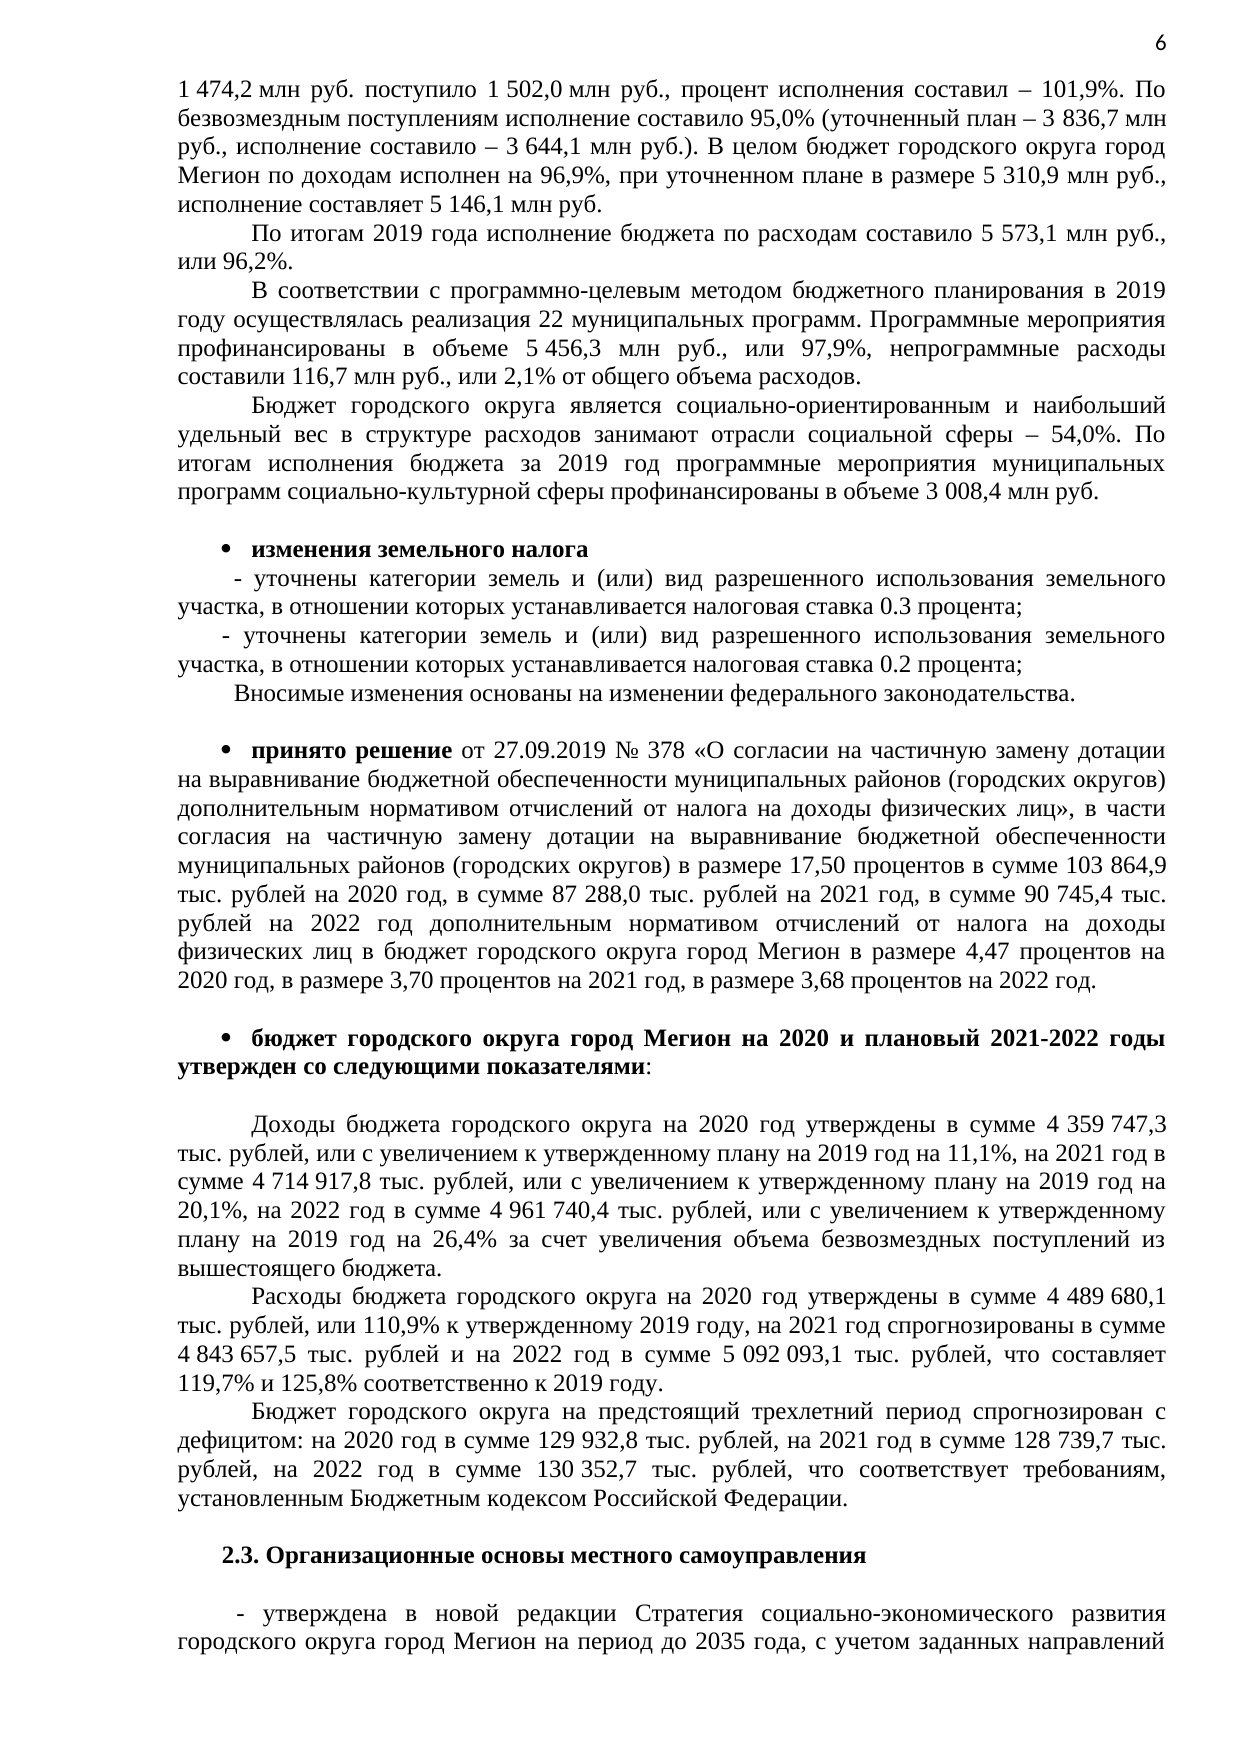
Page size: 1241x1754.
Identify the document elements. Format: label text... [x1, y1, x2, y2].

text По итогам 2019 года исполнение бюджета по расходам составило 5 573,1 млн руб., или 96,2%. [177, 218, 1167, 275]
list бюджет городского округа город Мегион на 2020 и плановый 2021-2022 годы утвержден со следующими показателями: [177, 1023, 1167, 1080]
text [177, 1598, 1167, 1655]
text Бюджет городского округа является социально-ориентированным и наибольший удельный вес в структуре расходов занимают отрасли социальной сферы – 54,0%. По итогам исполнения бюджета за 2019 год программные мероприятия муниципальных программ социально-культурной сферы профинансированы в объеме 3 008,4 млн руб. [177, 390, 1167, 505]
text - уточнены категории земель и (или) вид разрешенного использования земельного участка, в отношении которых устанавливается налоговая ставка 0.3 процента; [177, 563, 1167, 620]
text - уточнены категории земель и (или) вид разрешенного использования земельного участка, в отношении которых устанавливается налоговая ставка 0.2 процента; [177, 620, 1167, 678]
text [177, 74, 1167, 218]
list изменения земельного налога [177, 534, 1167, 563]
text 2.3. Организационные основы местного самоуправления [177, 1540, 1167, 1569]
text Бюджет городского округа на предстоящий трехлетний период спрогнозирован с дефицитом: на 2020 год в сумме 129 932,8 тыс. рублей, на 2021 год в сумме 128 739,7 тыс. рублей, на 2022 год в сумме 130 352,7 тыс. рублей, что соответствует требованиям, установленным Бюджетным кодексом Российской Федерации. [177, 1396, 1167, 1511]
text В соответствии с программно-целевым методом бюджетного планирования в 2019 году осуществлялась реализация 22 муниципальных программ. Программные мероприятия профинансированы в объеме 5 456,3 млн руб., или 97,9%, непрограммные расходы составили 116,7 млн руб., или 2,1% от общего объема расходов. [177, 275, 1167, 390]
text Доходы бюджета городского округа на 2020 год утверждены в сумме 4 359 747,3 тыс. рублей, или с увеличением к утвержденному плану на 2019 год на 11,1%, на 2021 год в сумме 4 714 917,8 тыс. рублей, или с увеличением к утвержденному плану на 2019 год на 20,1%, на 2022 год в сумме 4 961 740,4 тыс. рублей, или с увеличением к утвержденному плану на 2019 год на 26,4% за счет увеличения объема безвозмездных поступлений из вышестоящего бюджета. [177, 1109, 1167, 1281]
text Расходы бюджета городского округа на 2020 год утверждены в сумме 4 489 680,1 тыс. рублей, или 110,9% к утвержденному 2019 году, на 2021 год спрогнозированы в сумме 4 843 657,5 тыс. рублей и на 2022 год в сумме 5 092 093,1 тыс. рублей, что составляет 119,7% и 125,8% соответственно к 2019 году. [177, 1281, 1167, 1396]
text Вносимые изменения основаны на изменении федерального законодательства. [177, 678, 1167, 706]
list принято решение от 27.09.2019 № 378 «О согласии на частичную замену дотации на выравнивание бюджетной обеспеченности муниципальных районов (городских округов) дополнительным нормативом отчислений от налога на доходы физических лиц», в части согласия на частичную замену дотации на выравнивание бюджетной обеспеченности муниципальных районов (городских округов) в размере 17,50 процентов в сумме 103 864,9 тыс. рублей на 2020 год, в сумме 87 288,0 тыс. рублей на 2021 год, в сумме 90 745,4 тыс. рублей на 2022 год дополнительным нормативом отчислений от налога на доходы физических лиц в бюджет городского округа город Мегион в размере 4,47 процентов на 2020 год, в размере 3,70 процентов на 2021 год, в размере 3,68 процентов на 2022 год. [177, 735, 1167, 994]
